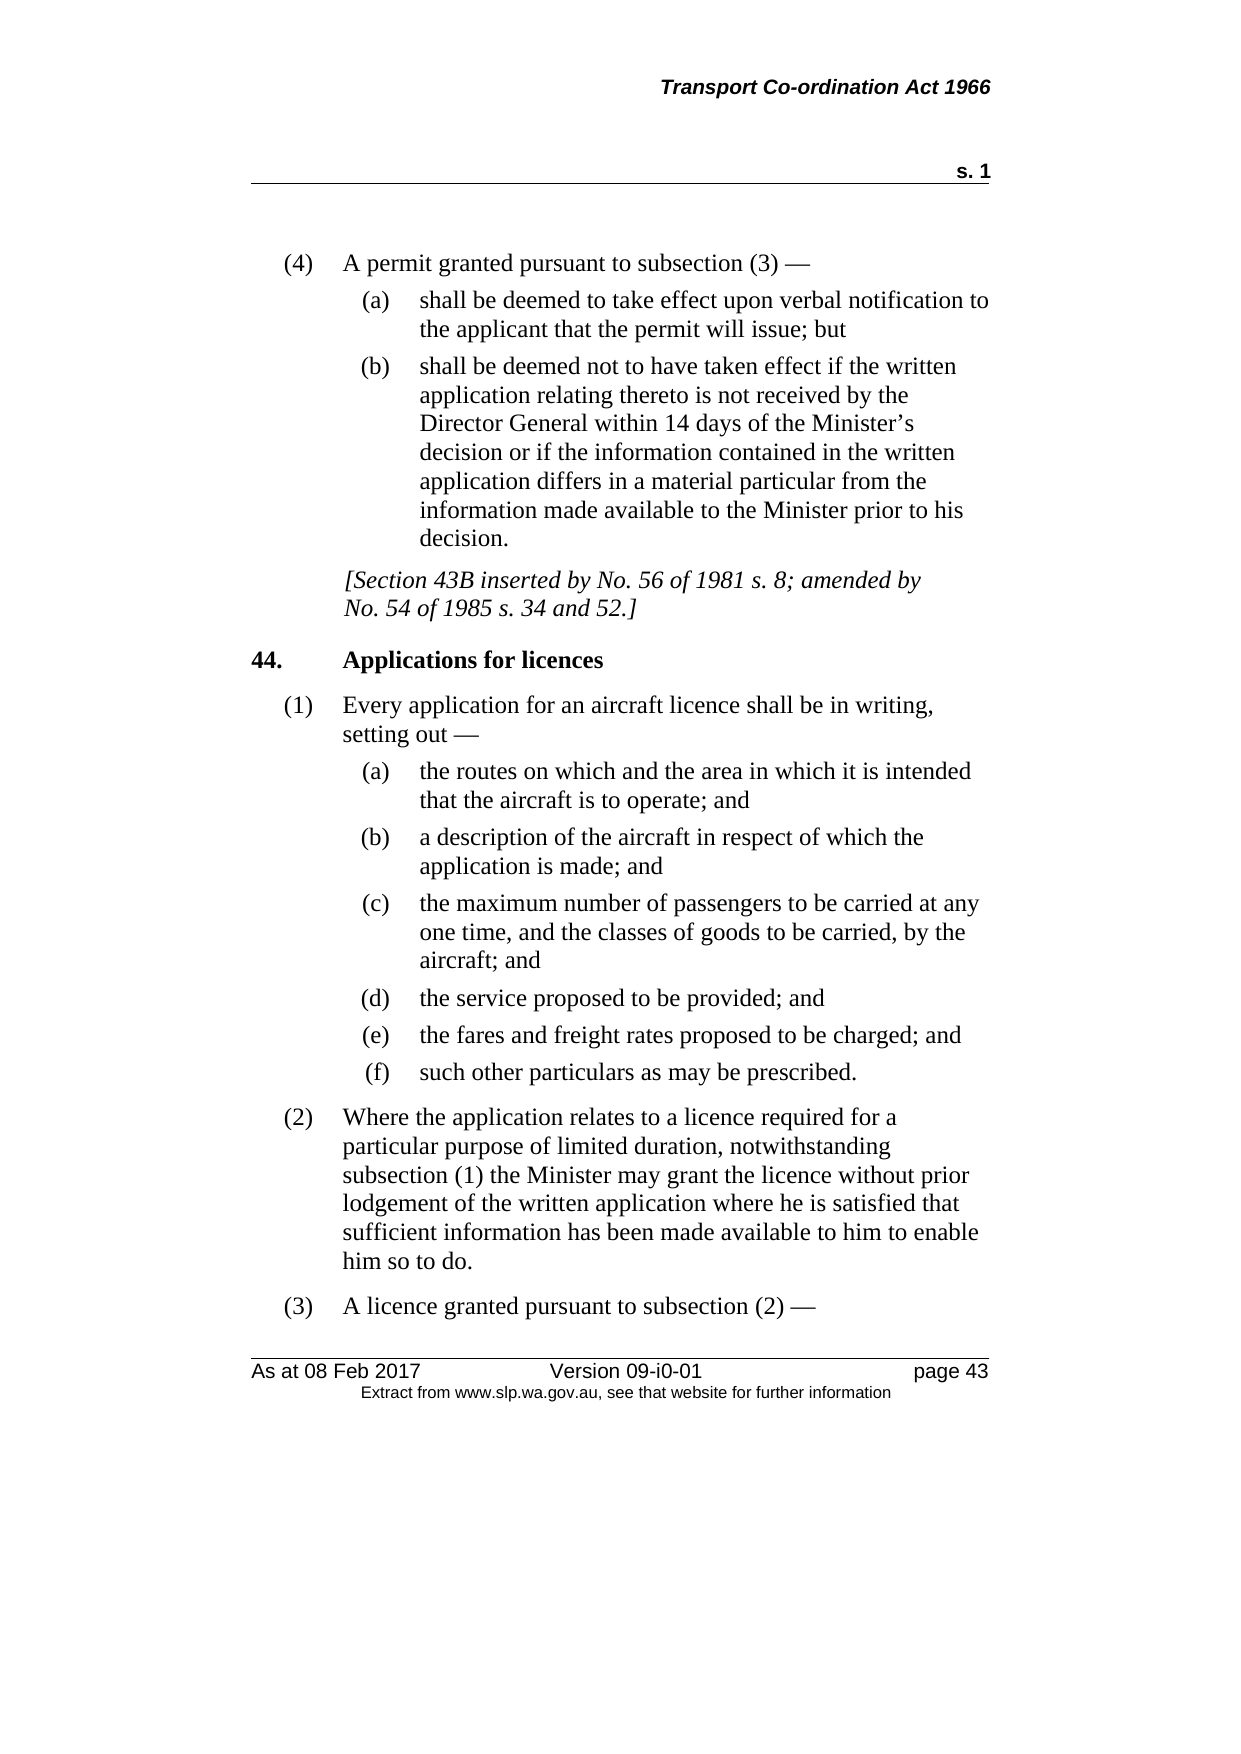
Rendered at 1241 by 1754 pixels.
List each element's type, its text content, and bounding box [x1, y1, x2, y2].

text [Section 43B inserted by No. 56 of 1981 s. 8; amended by No. 54 of 1985 s. 34 and 52.] [251, 565, 989, 622]
text (a) shall be deemed to take effect upon verbal notification to the applicant that the permit will issue; but [251, 285, 989, 343]
text (2) Where the application relates to a licence required for a particular purpose of limited duration, notwithstanding subsection (1) the Minister may grant the licence without prior lodgement of the written application where he is satisfied that sufficient information has been made available to him to enable him so to do. [251, 1102, 989, 1275]
text (a) the routes on which and the area in which it is intended that the aircraft is to operate; and [251, 756, 989, 814]
text (c) the maximum number of passengers to be carried at any one time, and the classes of goods to be carried, by the aircraft; and [251, 888, 989, 974]
text (f) such other particulars as may be prescribed. [251, 1057, 989, 1086]
text (4) A permit granted pursuant to subsection (3) — [251, 248, 989, 277]
text (b) a description of the aircraft in respect of which the application is made; and [251, 822, 989, 880]
text (1) Every application for an aircraft licence shall be in writing, setting out — [251, 691, 989, 748]
text (d) the service proposed to be provided; and [251, 983, 989, 1011]
text (3) A licence granted pursuant to subsection (2) — [251, 1291, 989, 1320]
text (e) the fares and freight rates proposed to be charged; and [251, 1020, 989, 1048]
text (b) shall be deemed not to have taken effect if the written application relating thereto is not received by the Director General within 14 days of the Minister’s decision or if the information contained in the written application differs in a material particular from the information made available to the Minister prior to his decision. [251, 351, 989, 552]
subtitle 44. Applications for licences [251, 645, 989, 674]
